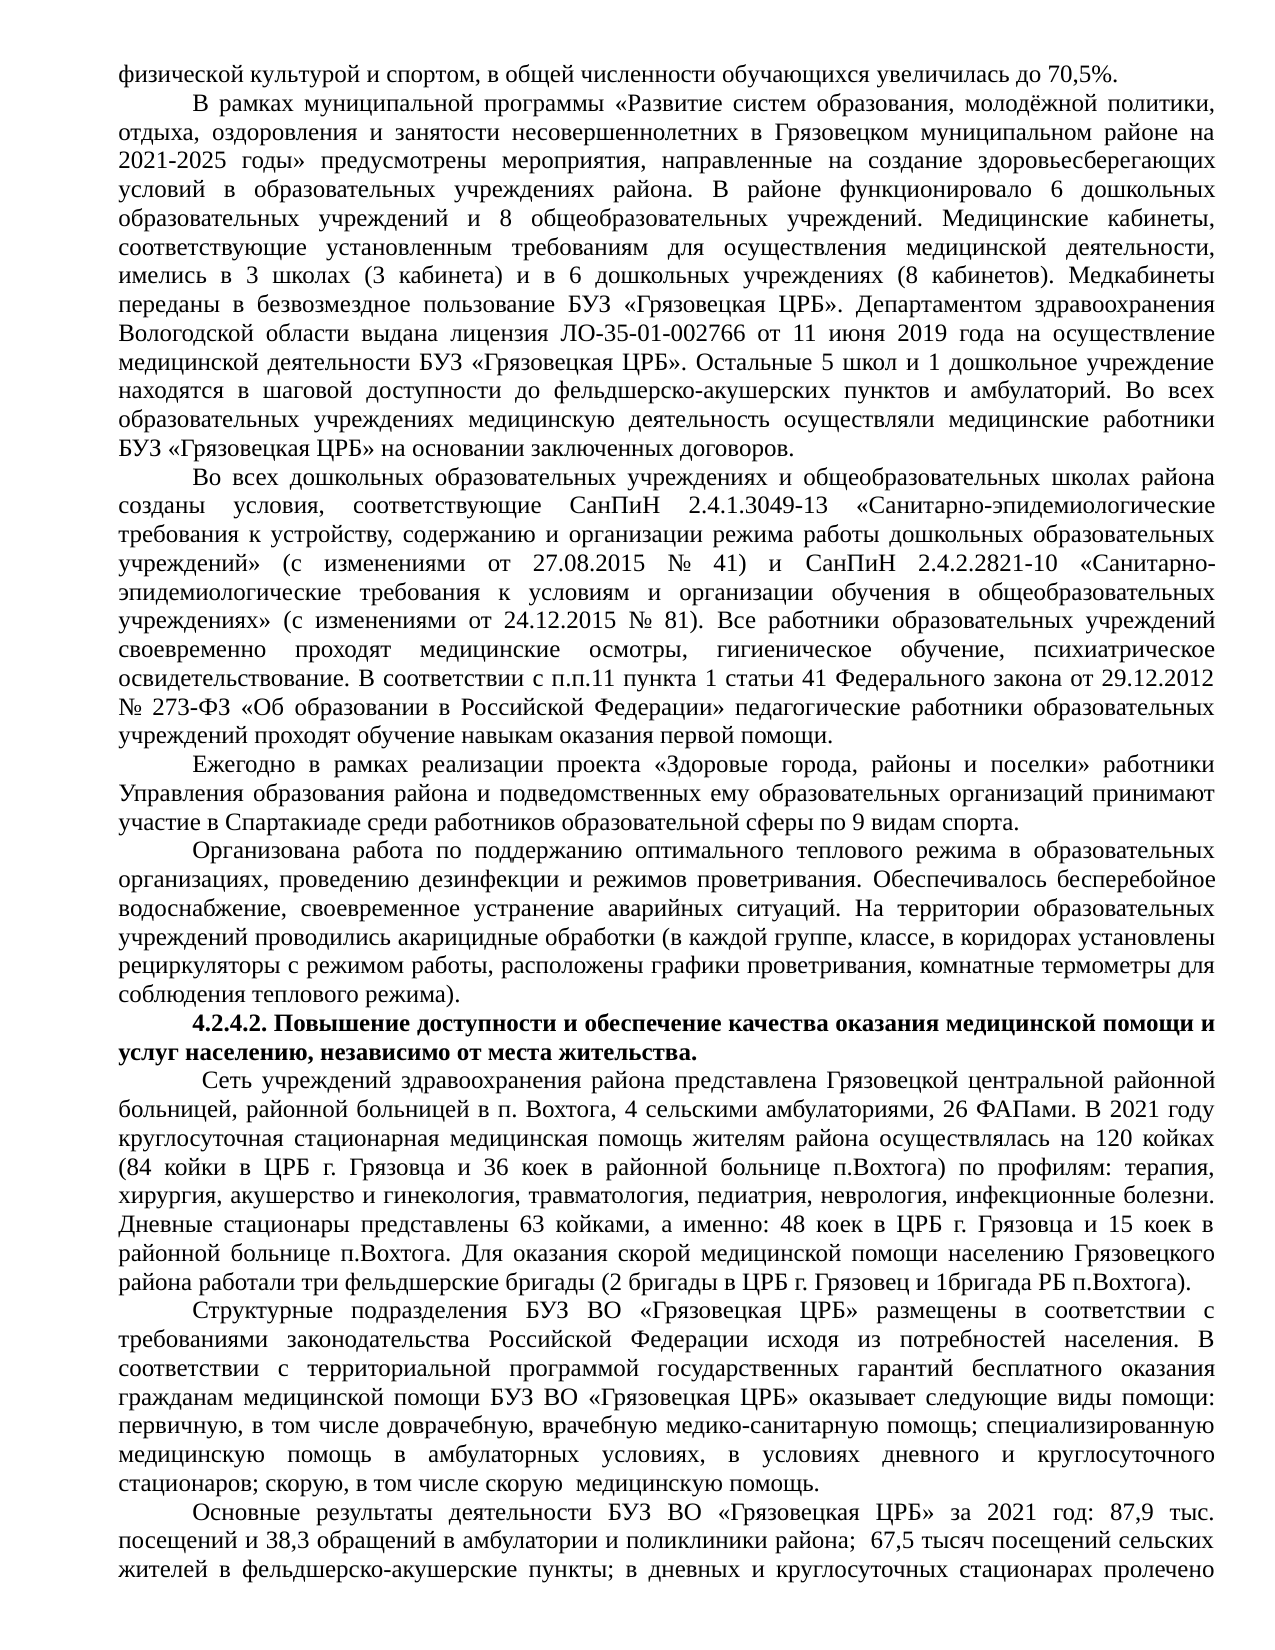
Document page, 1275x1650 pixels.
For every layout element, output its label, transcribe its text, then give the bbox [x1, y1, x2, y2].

text Во всех дошкольных образовательных учреждениях и общеобразовательных школах района созданы условия, соответствующие СанПиН 2.4.1.3049-13 «Санитарно-эпидемиологические требования к устройству, содержанию и организации режима работы дошкольных образовательных учреждений» (с изменениями от 27.08.2015 № 41) и СанПиН 2.4.2.2821-10 «Санитарно-эпидемиологические требования к условиям и организации обучения в общеобразовательных учреждениях» (с изменениями от 24.12.2015 № 81). Все работники образовательных учреждений своевременно проходят медицинские осмотры, гигиеническое обучение, психиатрическое освидетельствование. В соответствии с п.п.11 пункта 1 статьи 41 Федерального закона от 29.12.2012 № 273-ФЗ «Об образовании в Российской Федерации» педагогические работники образовательных учреждений проходят обучение навыкам оказания первой помощи. [118, 462, 1216, 749]
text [118, 1497, 1216, 1583]
text Ежегодно в рамках реализации проекта «Здоровые города, районы и поселки» работники Управления образования района и подведомственных ему образовательных организаций принимают участие в Спартакиаде среди работников образовательной сферы по 9 видам спорта. [118, 749, 1216, 835]
text 4.2.4.2. Повышение доступности и обеспечение качества оказания медицинской помощи и услуг населению, независимо от места жительства. [118, 1008, 1216, 1065]
text Сеть учреждений здравоохранения района представлена Грязовецкой центральной районной больницей, районной больницей в п. Вохтога, 4 сельскими амбулаториями, 26 ФАПами. В 2021 году круглосуточная стационарная медицинская помощь жителям района осуществлялась на 120 койках (84 койки в ЦРБ г. Грязовца и 36 коек в районной больнице п.Вохтога) по профилям: терапия, хирургия, акушерство и гинекология, травматология, педиатрия, неврология, инфекционные болезни. Дневные стационары представлены 63 койками, а именно: 48 коек в ЦРБ г. Грязовца и 15 коек в районной больнице п.Вохтога. Для оказания скорой медицинской помощи населению Грязовецкого района работали три фельдшерские бригады (2 бригады в ЦРБ г. Грязовец и 1бригада РБ п.Вохтога). [118, 1065, 1216, 1295]
text В рамках муниципальной программы «Развитие систем образования, молодёжной политики, отдыха, оздоровления и занятости несовершеннолетних в Грязовецком муниципальном районе на 2021-2025 годы» предусмотрены мероприятия, направленные на создание здоровьесберегающих условий в образовательных учреждениях района. В районе функционировало 6 дошкольных образовательных учреждений и 8 общеобразовательных учреждений. Медицинские кабинеты, соответствующие установленным требованиям для осуществления медицинской деятельности, имелись в 3 школах (3 кабинета) и в 6 дошкольных учреждениях (8 кабинетов). Медкабинеты переданы в безвозмездное пользование БУЗ «Грязовецкая ЦРБ». Департаментом здравоохранения Вологодской области выдана лицензия ЛО-35-01-002766 от 11 июня 2019 года на осуществление медицинской деятельности БУЗ «Грязовецкая ЦРБ». Остальные 5 школ и 1 дошкольное учреждение находятся в шаговой доступности до фельдшерско-акушерских пунктов и амбулаторий. Во всех образовательных учреждениях медицинскую деятельность осуществляли медицинские работники БУЗ «Грязовецкая ЦРБ» на основании заключенных договоров. [118, 88, 1216, 462]
text Структурные подразделения БУЗ ВО «Грязовецкая ЦРБ» размещены в соответствии с требованиями законодательства Российской Федерации исходя из потребностей населения. В соответствии с территориальной программой государственных гарантий бесплатного оказания гражданам медицинской помощи БУЗ ВО «Грязовецкая ЦРБ» оказывает следующие виды помощи: первичную, в том числе доврачебную, врачебную медико-санитарную помощь; специализированную медицинскую помощь в амбулаторных условиях, в условиях дневного и круглосуточного стационаров; скорую, в том числе скорую медицинскую помощь. [118, 1295, 1216, 1497]
text Организована работа по поддержанию оптимального теплового режима в образовательных организациях, проведению дезинфекции и режимов проветривания. Обеспечивалось бесперебойное водоснабжение, своевременное устранение аварийных ситуаций. На территории образовательных учреждений проводились акарицидные обработки (в каждой группе, классе, в коридорах установлены рециркуляторы с режимом работы, расположены графики проветривания, комнатные термометры для соблюдения теплового режима). [118, 835, 1216, 1008]
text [118, 59, 1216, 88]
